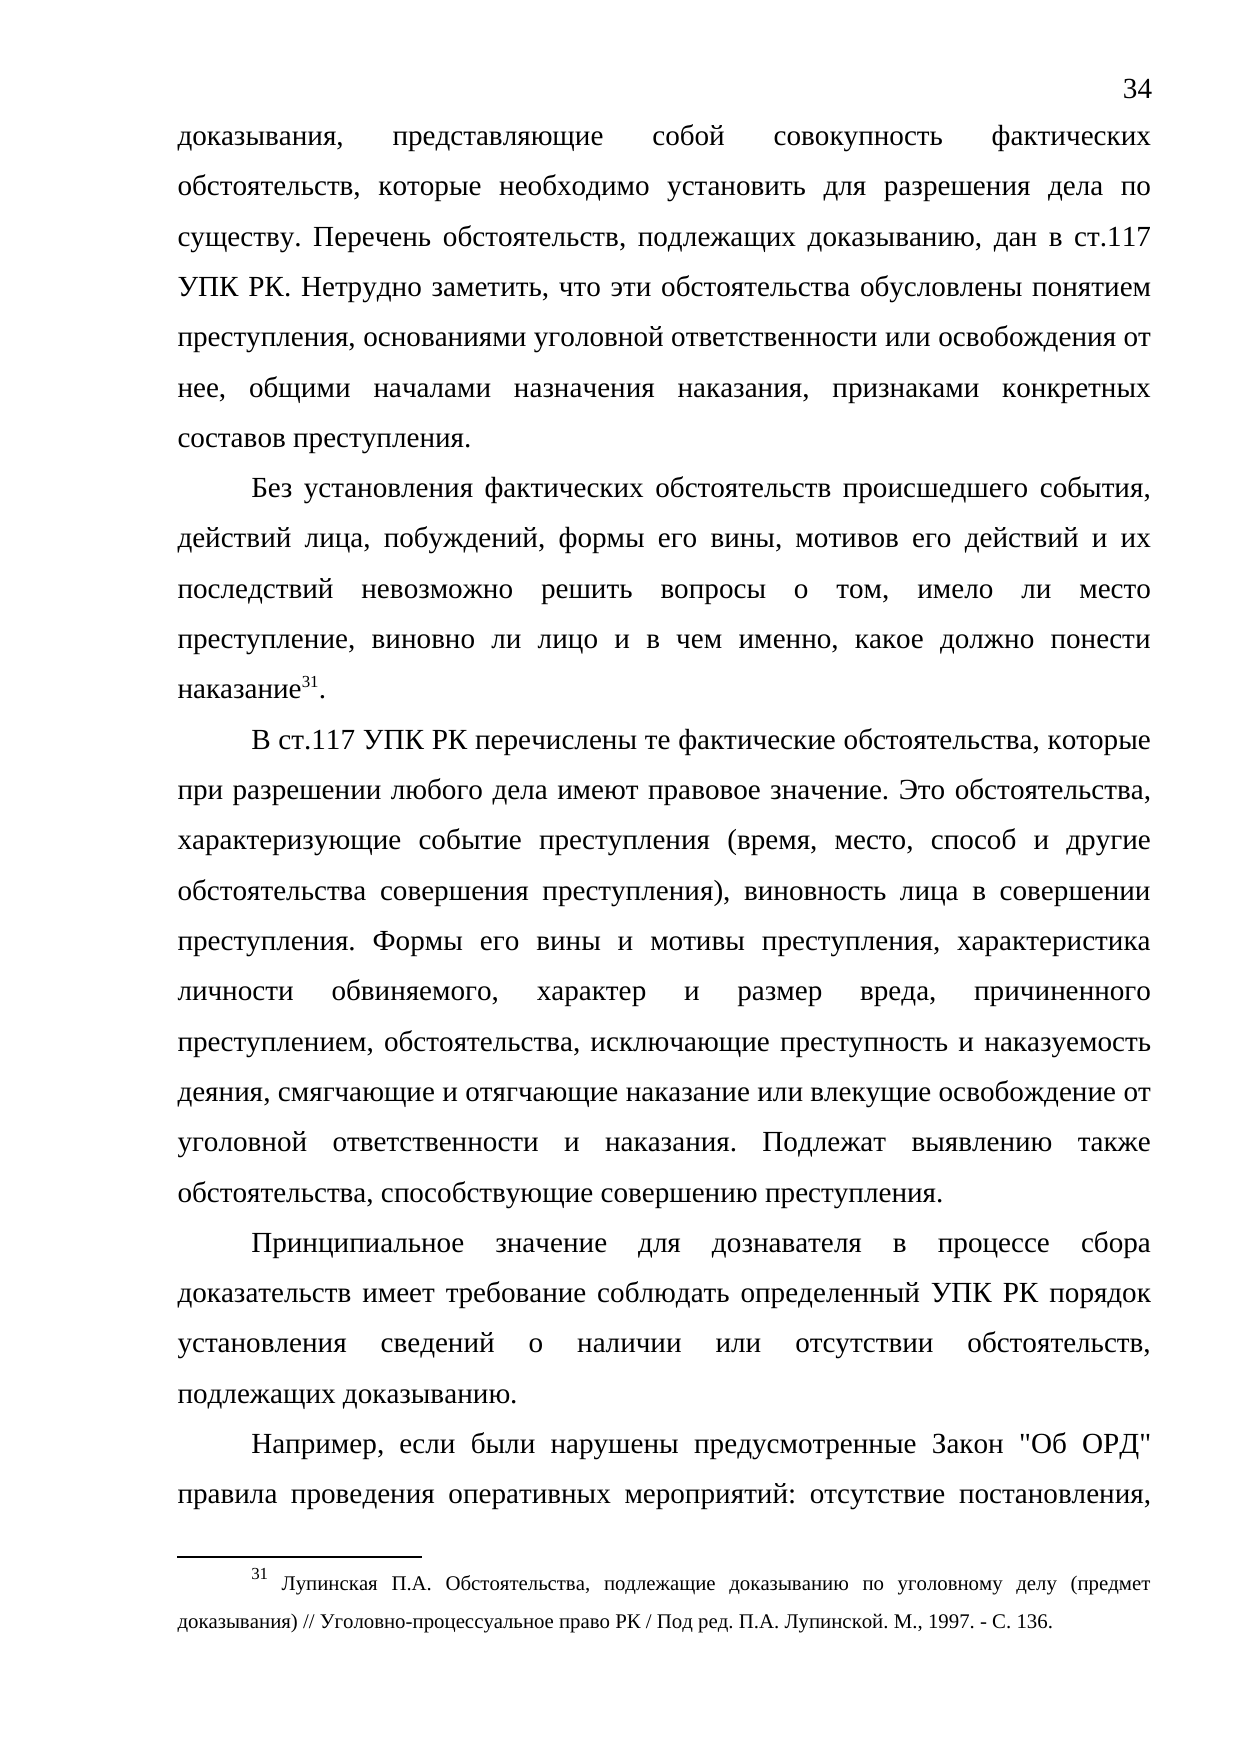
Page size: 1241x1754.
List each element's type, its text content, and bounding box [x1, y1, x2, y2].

text В ст.117 УПК РК перечислены те фактические обстоятельства, которые при разрешении любого дела имеют правовое значение. Это обстоятельства, характеризующие событие преступления (время, место, способ и другие обстоятельства совершения преступления), виновность лица в совершении преступления. Формы его вины и мотивы преступления, характеристика личности обвиняемого, характер и размер вреда, причиненного преступлением, обстоятельства, исключающие преступность и наказуемость деяния, смягчающие и отягчающие наказание или влекущие освобождение от уголовной ответственности и наказания. Подлежат выявлению также обстоятельства, способствующие совершению преступления. [177, 722, 1152, 1208]
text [177, 118, 1152, 453]
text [177, 1426, 1152, 1510]
text Без установления фактических обстоятельств происшедшего события, действий лица, побуждений, формы его вины, мотивов его действий и их последствий невозможно решить вопросы о том, имело ли место преступление, виновно ли лицо и в чем именно, какое должно понести наказание. [177, 470, 1152, 705]
text Принципиальное значение для дознавателя в процессе сбора доказательств имеет требование соблюдать определенный УПК РК порядок установления сведений о наличии или отсутствии обстоятельств, подлежащих доказыванию. [177, 1225, 1152, 1409]
